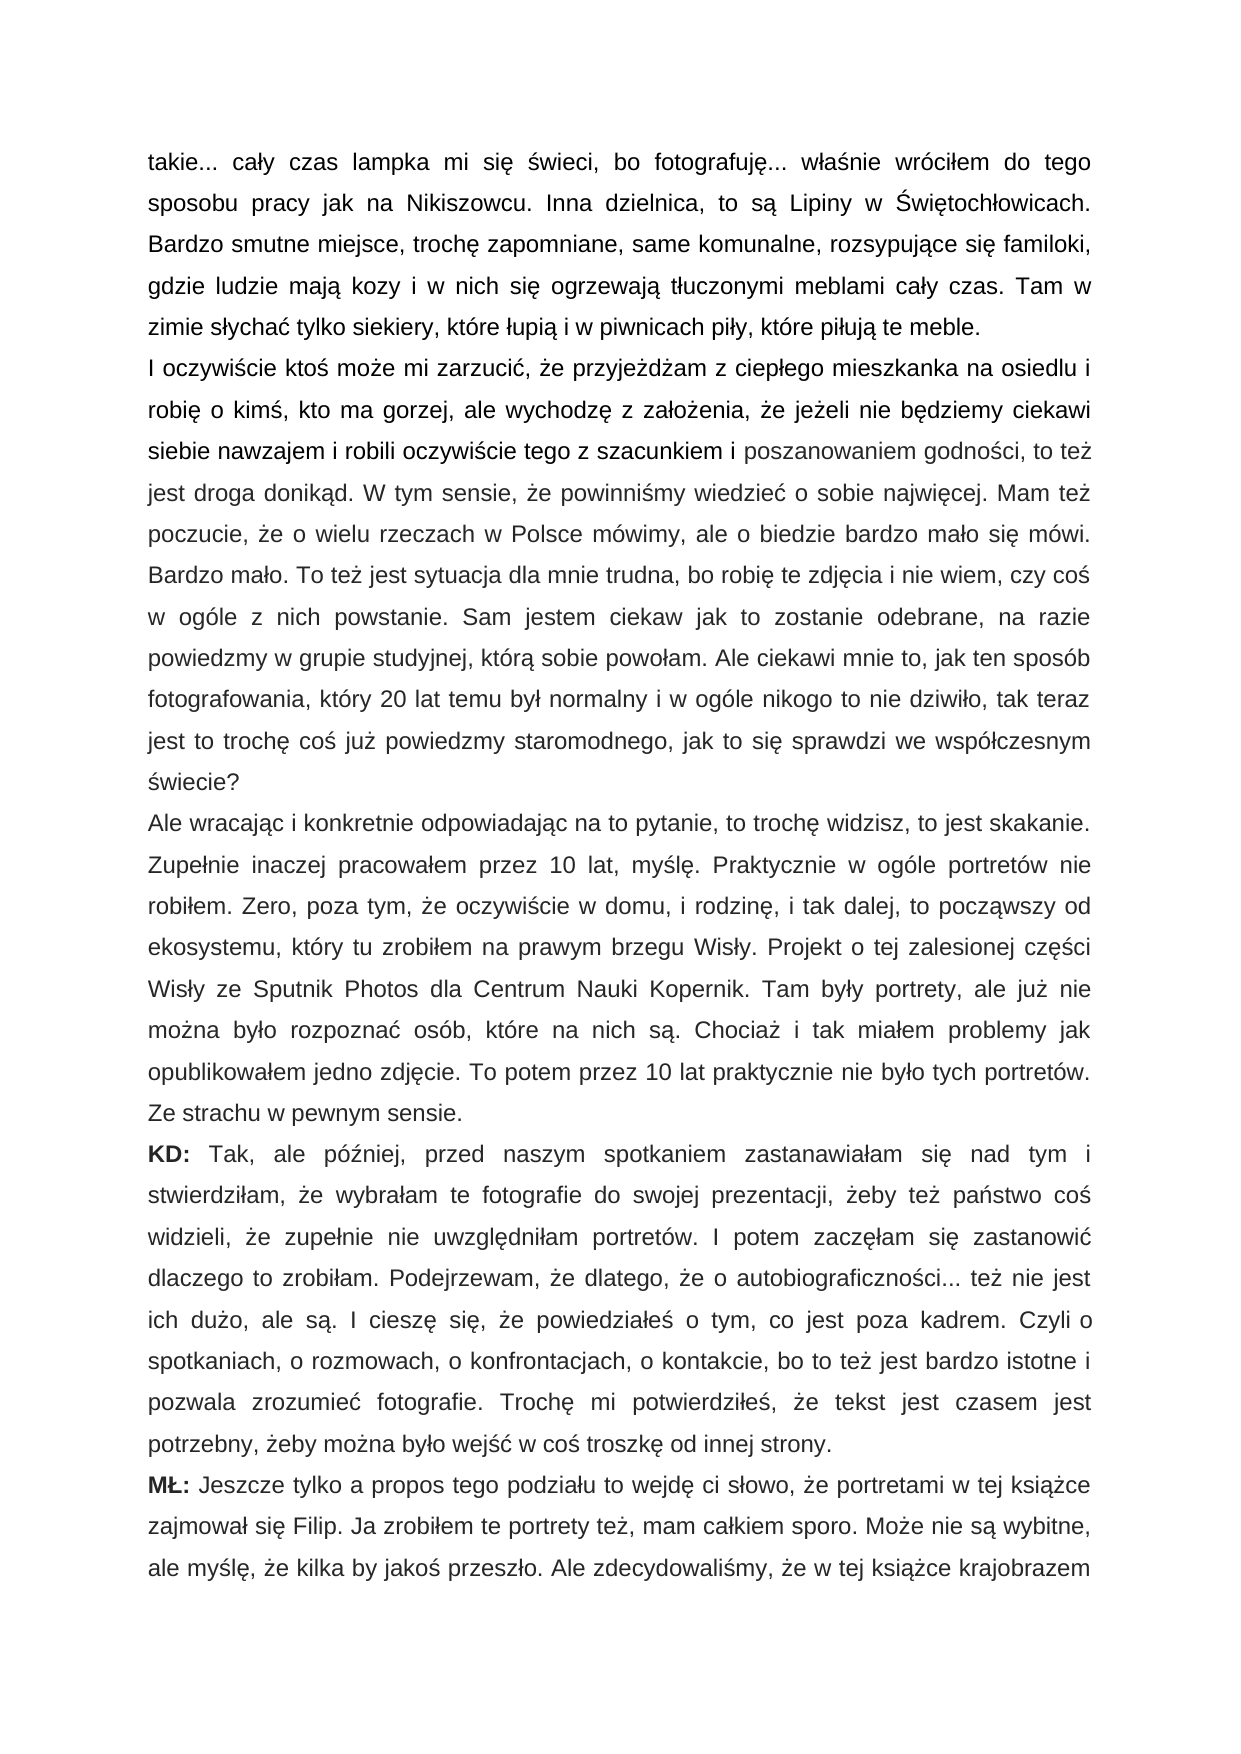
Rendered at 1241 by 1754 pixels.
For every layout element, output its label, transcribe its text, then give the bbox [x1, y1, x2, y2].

text Ale wracając i konkretnie odpowiadając na to pytanie, to trochę widzisz, to jest skakanie. Zupełnie inaczej pracowałem przez 10 lat, myślę. Praktycznie w ogóle portretów nie robiłem. Zero, poza tym, że oczywiście w domu, i rodzinę, i tak dalej, to począwszy od ekosystemu, który tu zrobiłem na prawym brzegu Wisły. Projekt o tej zalesionej części Wisły ze Sputnik Photos dla Centrum Nauki Kopernik. Tam były portrety, ale już nie można było rozpoznać osób, które na nich są. Chociaż i tak miałem problemy jak opublikowałem jedno zdjęcie. To potem przez 10 lat praktycznie nie było tych portretów. Ze strachu w pewnym sensie. [148, 809, 1093, 1126]
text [148, 1471, 1093, 1581]
text KD: Tak, ale później, przed naszym spotkaniem zastanawiałam się nad tym i stwierdziłam, że wybrałam te fotografie do swojej prezentacji, żeby też państwo coś widzieli, że zupełnie nie uwzględniłam portretów. I potem zaczęłam się zastanowić dlaczego to zrobiłam. Podejrzewam, że dlatego, że o autobiograficzności... też nie jest ich dużo, ale są. I cieszę się, że powiedziałeś o tym, co jest poza kadrem. Czyli o spotkaniach, o rozmowach, o konfrontacjach, o kontakcie, bo to też jest bardzo istotne i pozwala zrozumieć fotografie. Trochę mi potwierdziłeś, że tekst jest czasem jest potrzebny, żeby można było wejść w coś troszkę od innej strony. [148, 1140, 1093, 1457]
text I oczywiście ktoś może mi zarzucić, że przyjeżdżam z ciepłego mieszkanka na osiedlu i robię o kimś, kto ma gorzej, ale wychodzę z założenia, że jeżeli nie będziemy ciekawi siebie nawzajem i robili oczywiście tego z szacunkiem i poszanowaniem godności, to też jest droga donikąd. W tym sensie, że powinniśmy wiedzieć o sobie najwięcej. Mam też poczucie, że o wielu rzeczach w Polsce mówimy, ale o biedzie bardzo mało się mówi. Bardzo mało. To też jest sytuacja dla mnie trudna, bo robię te zdjęcia i nie wiem, czy coś w ogóle z nich powstanie. Sam jestem ciekaw jak to zostanie odebrane, na razie powiedzmy w grupie studyjnej, którą sobie powołam. Ale ciekawi mnie to, jak ten sposób fotografowania, który 20 lat temu był normalny i w ogóle nikogo to nie dziwiło, tak teraz jest to trochę coś już powiedzmy staromodnego, jak to się sprawdzi we współczesnym świecie? [148, 354, 1093, 796]
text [148, 148, 1093, 341]
